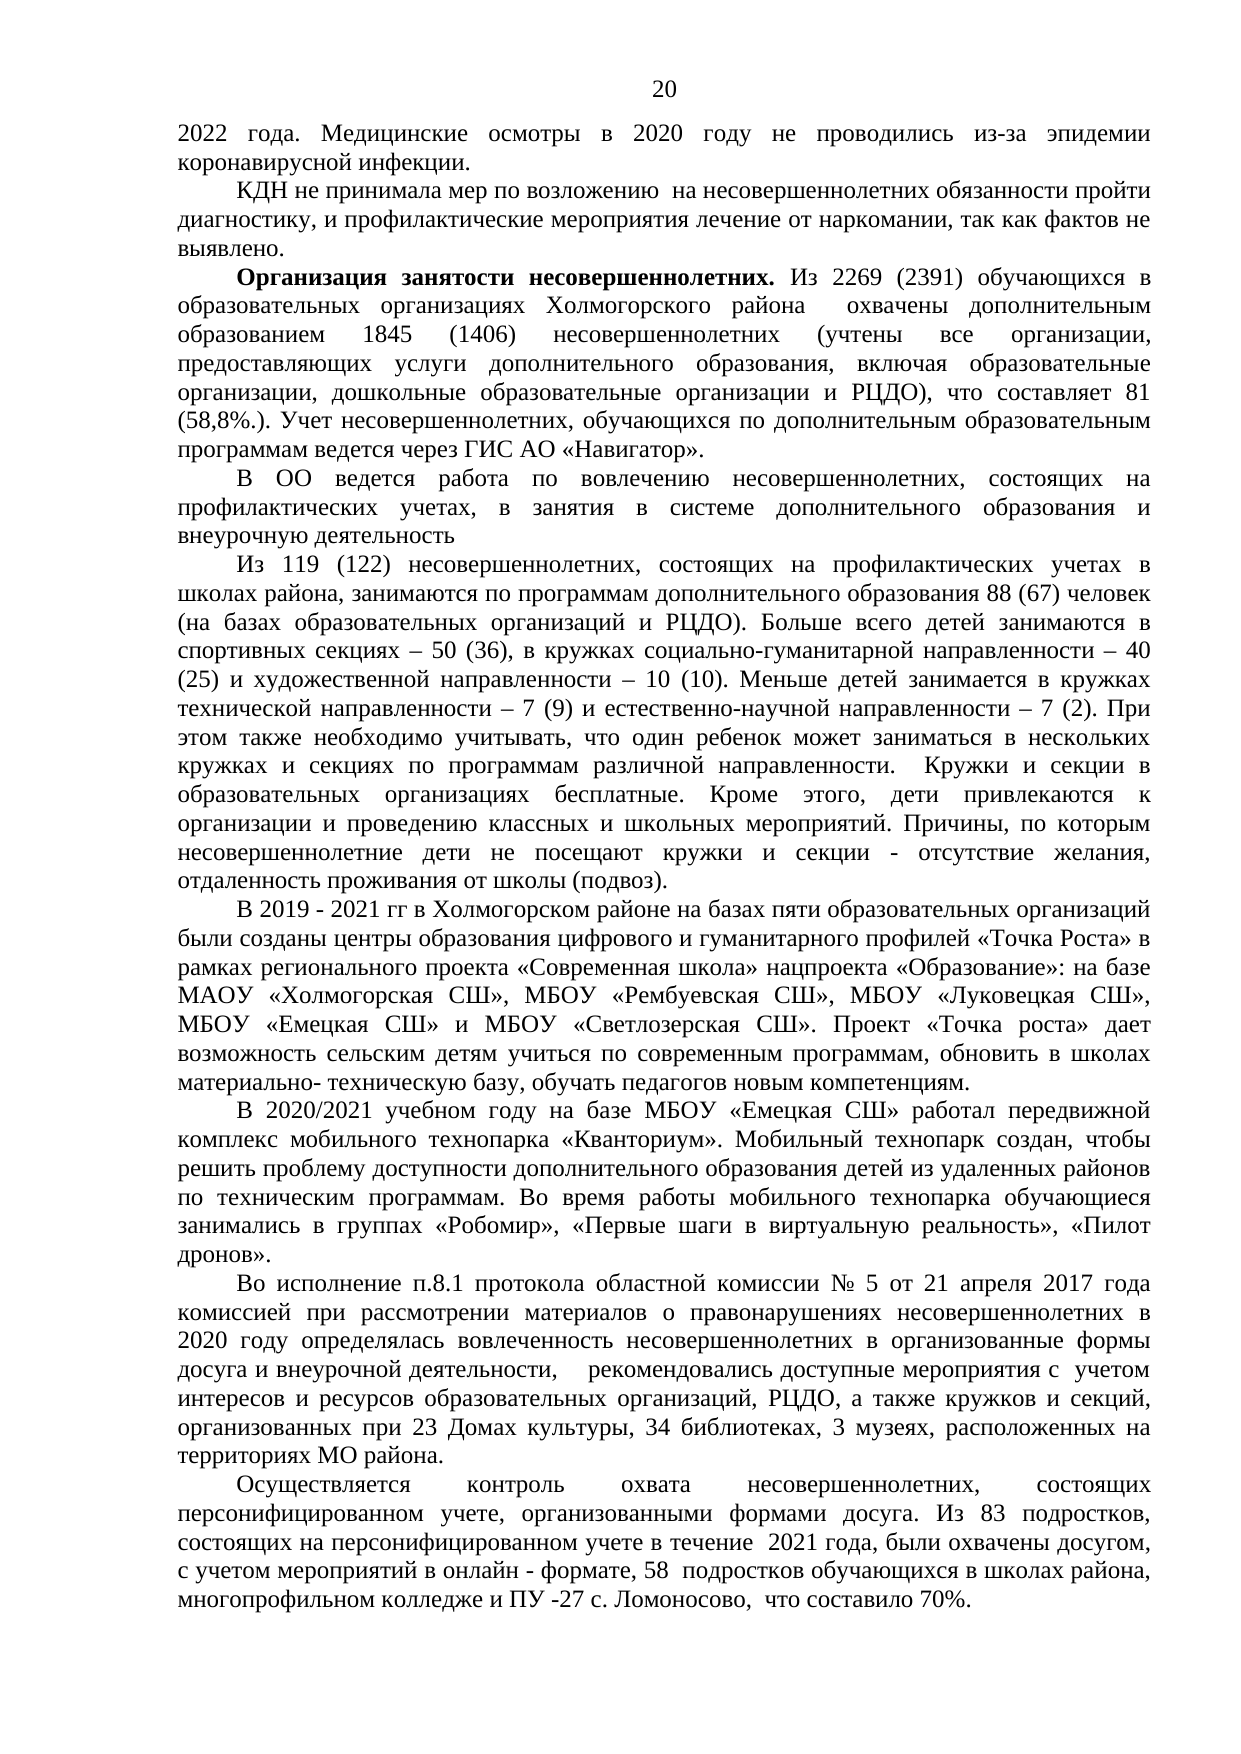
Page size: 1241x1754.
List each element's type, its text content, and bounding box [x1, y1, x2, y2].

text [177, 118, 1152, 176]
text В 2020/2021 учебном году на базе МБОУ «Емецкая СШ» работал передвижной комплекс мобильного технопарка «Кванториум». Мобильный технопарк создан, чтобы решить проблему доступности дополнительного образования детей из удаленных районов по техническим программам. Во время работы мобильного технопарка обучающиеся занимались в группах «Робомир», «Первые шаги в виртуальную реальность», «Пилот дронов». [177, 1096, 1152, 1268]
text КДН не принимала мер по возложению на несовершеннолетних обязанности пройти диагностику, и профилактические мероприятия лечение от наркомании, так как фактов не выявлено. [177, 176, 1152, 262]
text Из 119 (122) несовершеннолетних, состоящих на профилактических учетах в школах района, занимаются по программам дополнительного образования 88 (67) человек (на базах образовательных организаций и РЦДО). Больше всего детей занимаются в спортивных секциях – 50 (36), в кружках социально-гуманитарной направленности – 40 (25) и художественной направленности – 10 (10). Меньше детей занимается в кружках технической направленности – 7 (9) и естественно-научной направленности – 7 (2). При этом также необходимо учитывать, что один ребенок может заниматься в нескольких кружках и секциях по программам различной направленности. Кружки и секции в образовательных организациях бесплатные. Кроме этого, дети привлекаются к организации и проведению классных и школьных мероприятий. Причины, по которым несовершеннолетние дети не посещают кружки и секции - отсутствие желания, отдаленность проживания от школы (подвоз). [177, 549, 1152, 894]
text Осуществляется контроль охвата несовершеннолетних, состоящих персонифицированном учете, организованными формами досуга. Из 83 подростков, состоящих на персонифицированном учете в течение 2021 года, были охвачены досугом, с учетом мероприятий в онлайн - формате, 58 подростков обучающихся в школах района, многопрофильном колледже и ПУ -27 с. Ломоносово, что составило 70%. [177, 1469, 1152, 1613]
text Во исполнение п.8.1 протокола областной комиссии № 5 от 21 апреля 2017 года комиссией при рассмотрении материалов о правонарушениях несовершеннолетних в 2020 году определялась вовлеченность несовершеннолетних в организованные формы досуга и внеурочной деятельности, рекомендовались доступные мероприятия с учетом интересов и ресурсов образовательных организаций, РЦДО, а также кружков и секций, организованных при 23 Домах культуры, 34 библиотеках, 3 музеях, расположенных на территориях МО района. [177, 1268, 1152, 1469]
text В ОО ведется работа по вовлечению несовершеннолетних, состоящих на профилактических учетах, в занятия в системе дополнительного образования и внеурочную деятельность [177, 463, 1152, 549]
text Организация занятости несовершеннолетних. Из 2269 (2391) обучающихся в образовательных организациях Холмогорского района охвачены дополнительным образованием 1845 (1406) несовершеннолетних (учтены все организации, предоставляющих услуги дополнительного образования, включая образовательные организации, дошкольные образовательные организации и РЦДО), что составляет 81 (58,8%.). Учет несовершеннолетних, обучающихся по дополнительным образовательным программам ведется через ГИС АО «Навигатор». [177, 262, 1152, 463]
text В 2019 - 2021 гг в Холмогорском районе на базах пяти образовательных организаций были созданы центры образования цифрового и гуманитарного профилей «Точка Роста» в рамках регионального проекта «Современная школа» нацпроекта «Образование»: на базе МАОУ «Холмогорская СШ», МБОУ «Рембуевская СШ», МБОУ «Луковецкая СШ», МБОУ «Емецкая СШ» и МБОУ «Светлозерская СШ». Проект «Точка роста» дает возможность сельским детям учиться по современным программам, обновить в школах материально- техническую базу, обучать педагогов новым компетенциям. [177, 894, 1152, 1096]
